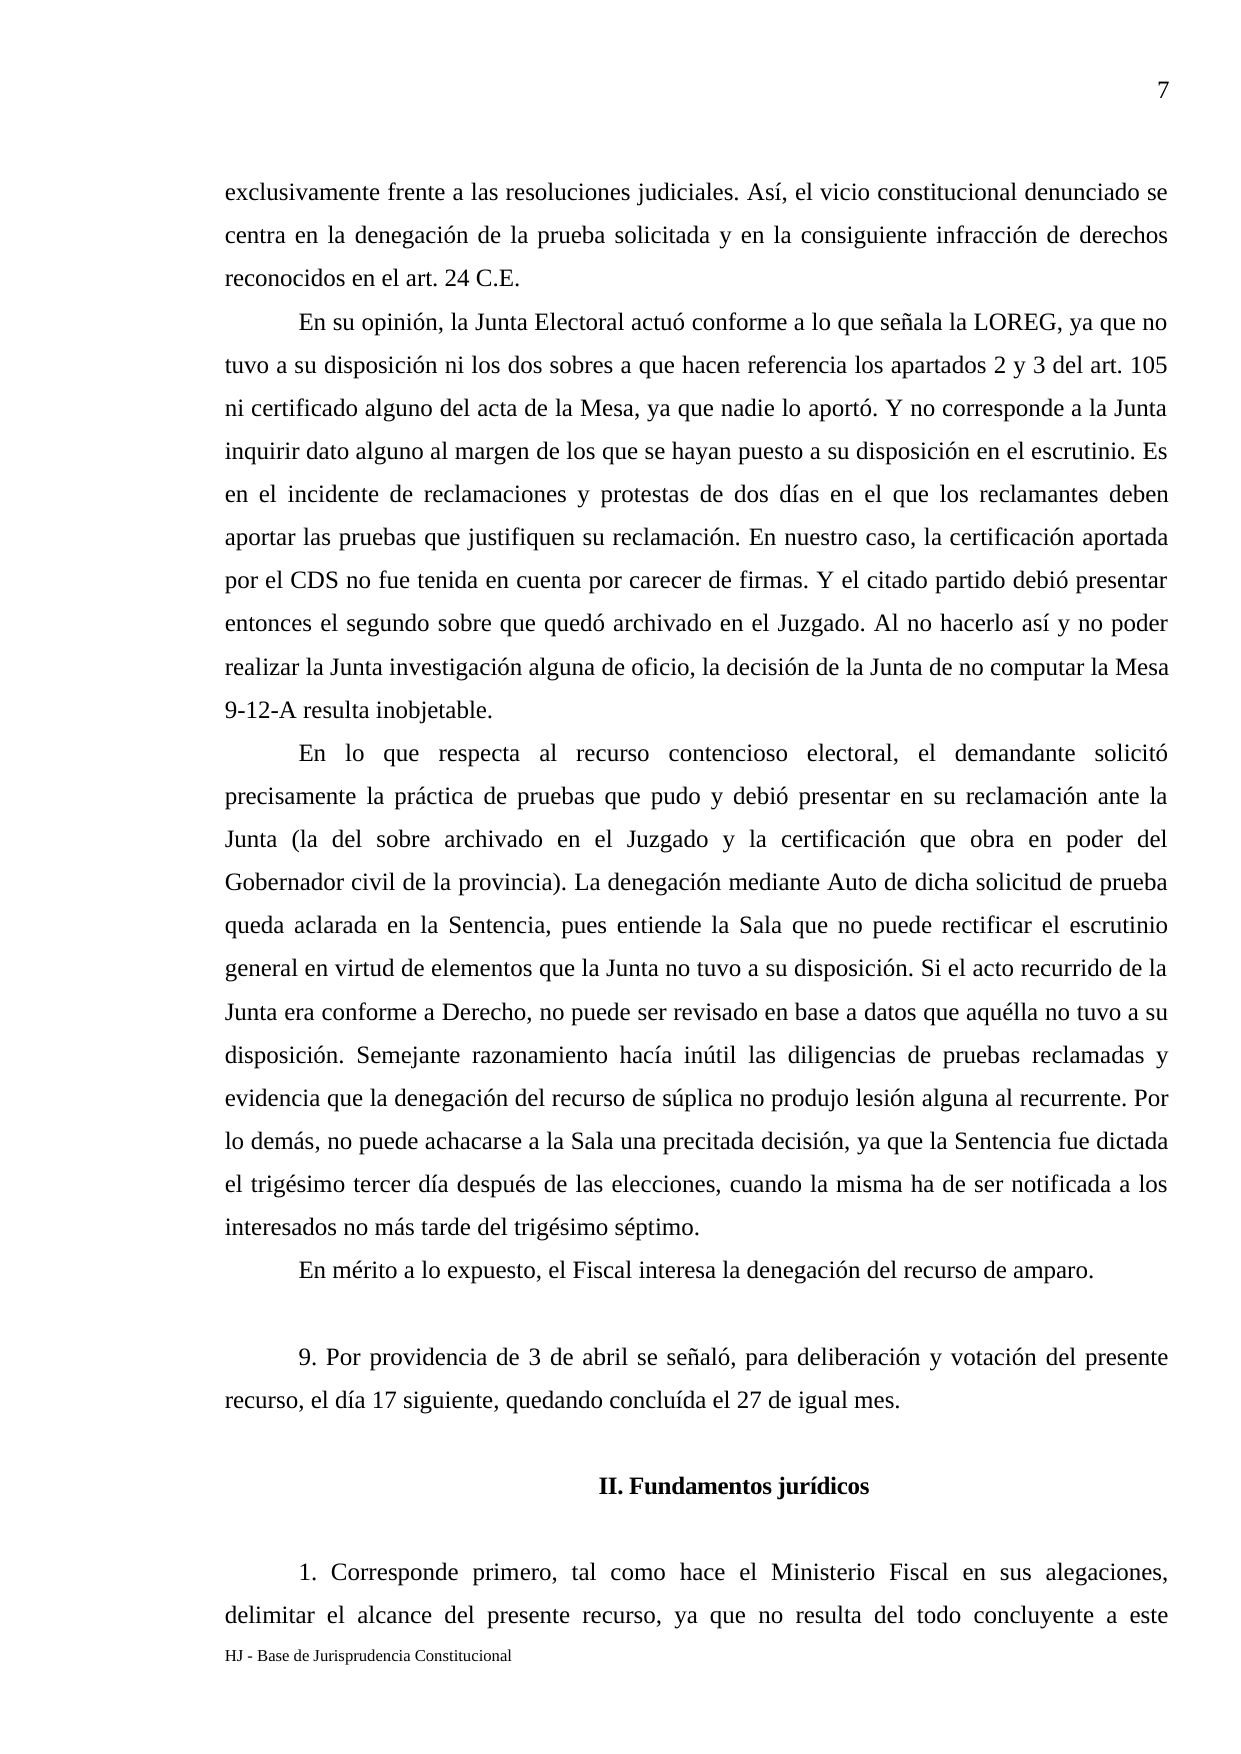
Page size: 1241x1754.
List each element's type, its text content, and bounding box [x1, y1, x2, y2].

text 9. Por providencia de 3 de abril se señaló, para deliberación y votación del presente recurso, el día 17 siguiente, quedando concluída el 27 de igual mes. [224, 1342, 1169, 1413]
text En lo que respecta al recurso contencioso electoral, el demandante solicitó precisamente la práctica de pruebas que pudo y debió presentar en su reclamación ante la Junta (la del sobre archivado en el Juzgado y la certificación que obra en poder del Gobernador civil de la provincia). La denegación mediante Auto de dicha solicitud de prueba queda aclarada en la Sentencia, pues entiende la Sala que no puede rectificar el escrutinio general en virtud de elementos que la Junta no tuvo a su disposición. Si el acto recurrido de la Junta era conforme a Derecho, no puede ser revisado en base a datos que aquélla no tuvo a su disposición. Semejante razonamiento hacía inútil las diligencias de pruebas reclamadas y evidencia que la denegación del recurso de súplica no produjo lesión alguna al recurrente. Por lo demás, no puede achacarse a la Sala una precitada decisión, ya que la Sentencia fue dictada el trigésimo tercer día después de las elecciones, cuando la misma ha de ser notificada a los interesados no más tarde del trigésimo séptimo. [224, 738, 1169, 1241]
text En su opinión, la Junta Electoral actuó conforme a lo que señala la LOREG, ya que no tuvo a su disposición ni los dos sobres a que hacen referencia los apartados 2 y 3 del art. 105 ni certificado alguno del acta de la Mesa, ya que nadie lo aportó. Y no corresponde a la Junta inquirir dato alguno al margen de los que se hayan puesto a su disposición en el escrutinio. Es en el incidente de reclamaciones y protestas de dos días en el que los reclamantes deben aportar las pruebas que justifiquen su reclamación. En nuestro caso, la certificación aportada por el CDS no fue tenida en cuenta por carecer de firmas. Y el citado partido debió presentar entonces el segundo sobre que quedó archivado en el Juzgado. Al no hacerlo así y no poder realizar la Junta investigación alguna de oficio, la decisión de la Junta de no computar la Mesa 9-12-A resulta inobjetable. [224, 307, 1169, 723]
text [224, 1557, 1169, 1629]
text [224, 177, 1169, 292]
subtitle II. Fundamentos jurídicos [224, 1471, 1169, 1500]
text En mérito a lo expuesto, el Fiscal interesa la denegación del recurso de amparo. [224, 1255, 1169, 1284]
